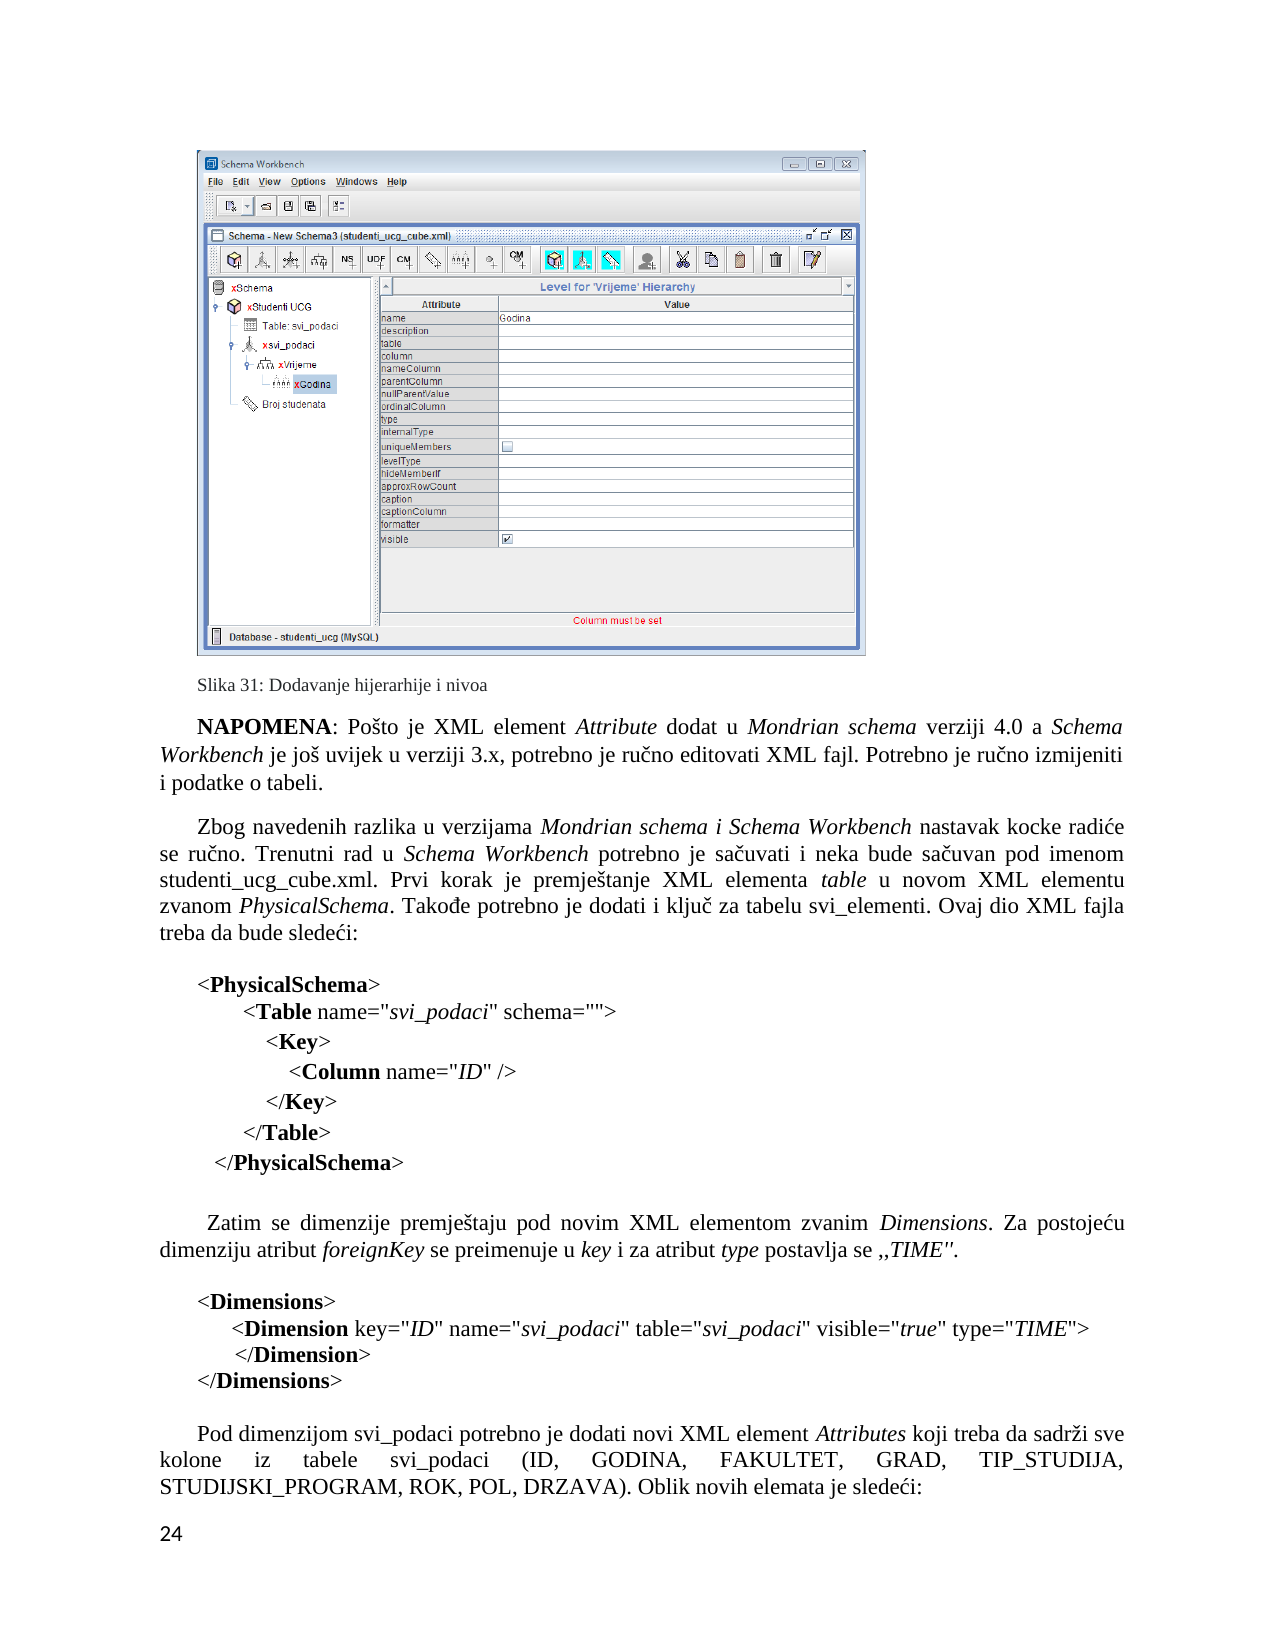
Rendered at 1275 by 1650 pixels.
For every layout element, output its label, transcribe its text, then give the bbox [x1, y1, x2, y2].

text Zbog navedenih razlika u verzijama Mondrian schema i Schema Workbench nastavak kocke radiće se ručno. Trenutni rad u Schema Workbench potrebno je sačuvati i neka bude sačuvan pod imenom studenti_ucg_cube.xml. Prvi korak je premještanje XML elementa table u novom XML elementu zvanom PhysicalSchema. Takođe potrebno je dodati i ključ za tabelu svi_elementi. Ovaj dio XML fajla treba da bude sledeći: [159, 813, 1125, 945]
text <Column name="ID" /> [159, 1058, 1125, 1084]
text Slika 31: Dodavanje hijerarhije i nivoa [159, 673, 1125, 695]
text </Table> [159, 1119, 1125, 1145]
text </PhysicalSchema> [159, 1149, 1125, 1175]
text <PhysicalSchema> [159, 971, 1125, 998]
text <Table name="svi_podaci" schema=""> [159, 998, 1125, 1024]
text <Key> [159, 1028, 1125, 1054]
text <Dimensions> [159, 1288, 1125, 1315]
text Pod dimenzijom svi_podaci potrebno je dodati novi XML element Attributes koji treba da sadrži sve kolone iz tabele svi_podaci (ID, GODINA, FAKULTET, GRAD, TIP_STUDIJA, STUDIJSKI_PROGRAM, ROK, POL, DRZAVA). Oblik novih elemata je sledeći: [159, 1420, 1125, 1499]
picture [196, 150, 866, 656]
text NAPOMENA: Pošto je XML element Attribute dodat u Mondrian schema verziji 4.0 a Schema Workbench je još uvijek u verziji 3.x, potrebno je ručno editovati XML fajl. Potrebno je ručno izmijeniti i podatke o tabeli. [159, 713, 1125, 795]
text </Key> [159, 1088, 1125, 1115]
text Zatim se dimenzije premještaju pod novim XML elementom zvanim Dimensions. Za postojeću dimenziju atribut foreignKey se preimenuje u key i za atribut type postavlja se ,,TIME''. [159, 1209, 1125, 1262]
text <Dimension key="ID" name="svi_podaci" table="svi_podaci" visible="true" type="TIME"> [159, 1315, 1125, 1341]
text </Dimensions> [159, 1367, 1125, 1394]
text </Dimension> [159, 1341, 1125, 1367]
